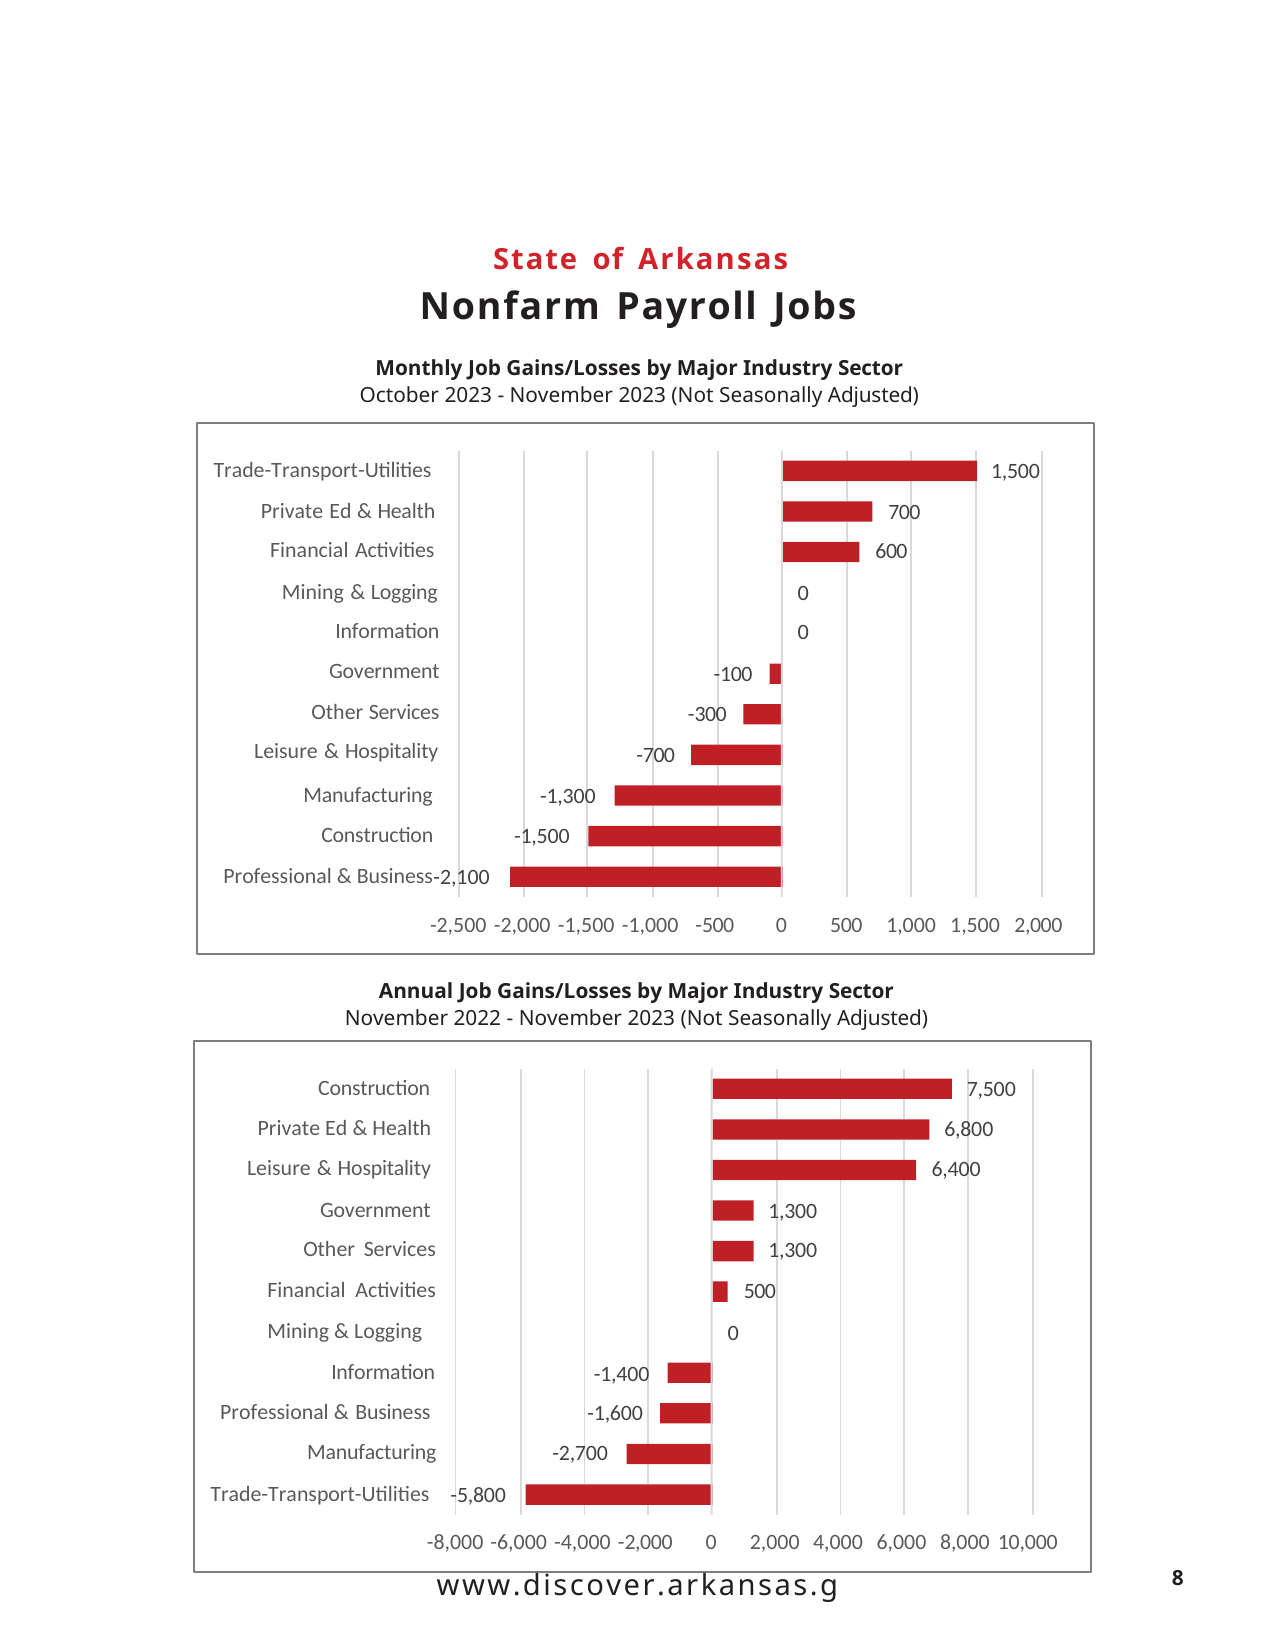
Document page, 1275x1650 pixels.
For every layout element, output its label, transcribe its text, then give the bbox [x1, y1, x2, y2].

text State of Arkansas [92, 238, 1188, 278]
subtitle Annual Job Gains/Losses by Major Industry Sector [92, 978, 1180, 1004]
text October 2023 - November 2023 (Not Seasonally Adjusted) [92, 381, 1186, 407]
subtitle Nonfarm Payroll Jobs [92, 279, 1183, 330]
subtitle Monthly Job Gains/Losses by Major Industry Sector [92, 354, 1186, 381]
text November 2022 - November 2023 (Not Seasonally Adjusted) [92, 1004, 1180, 1031]
